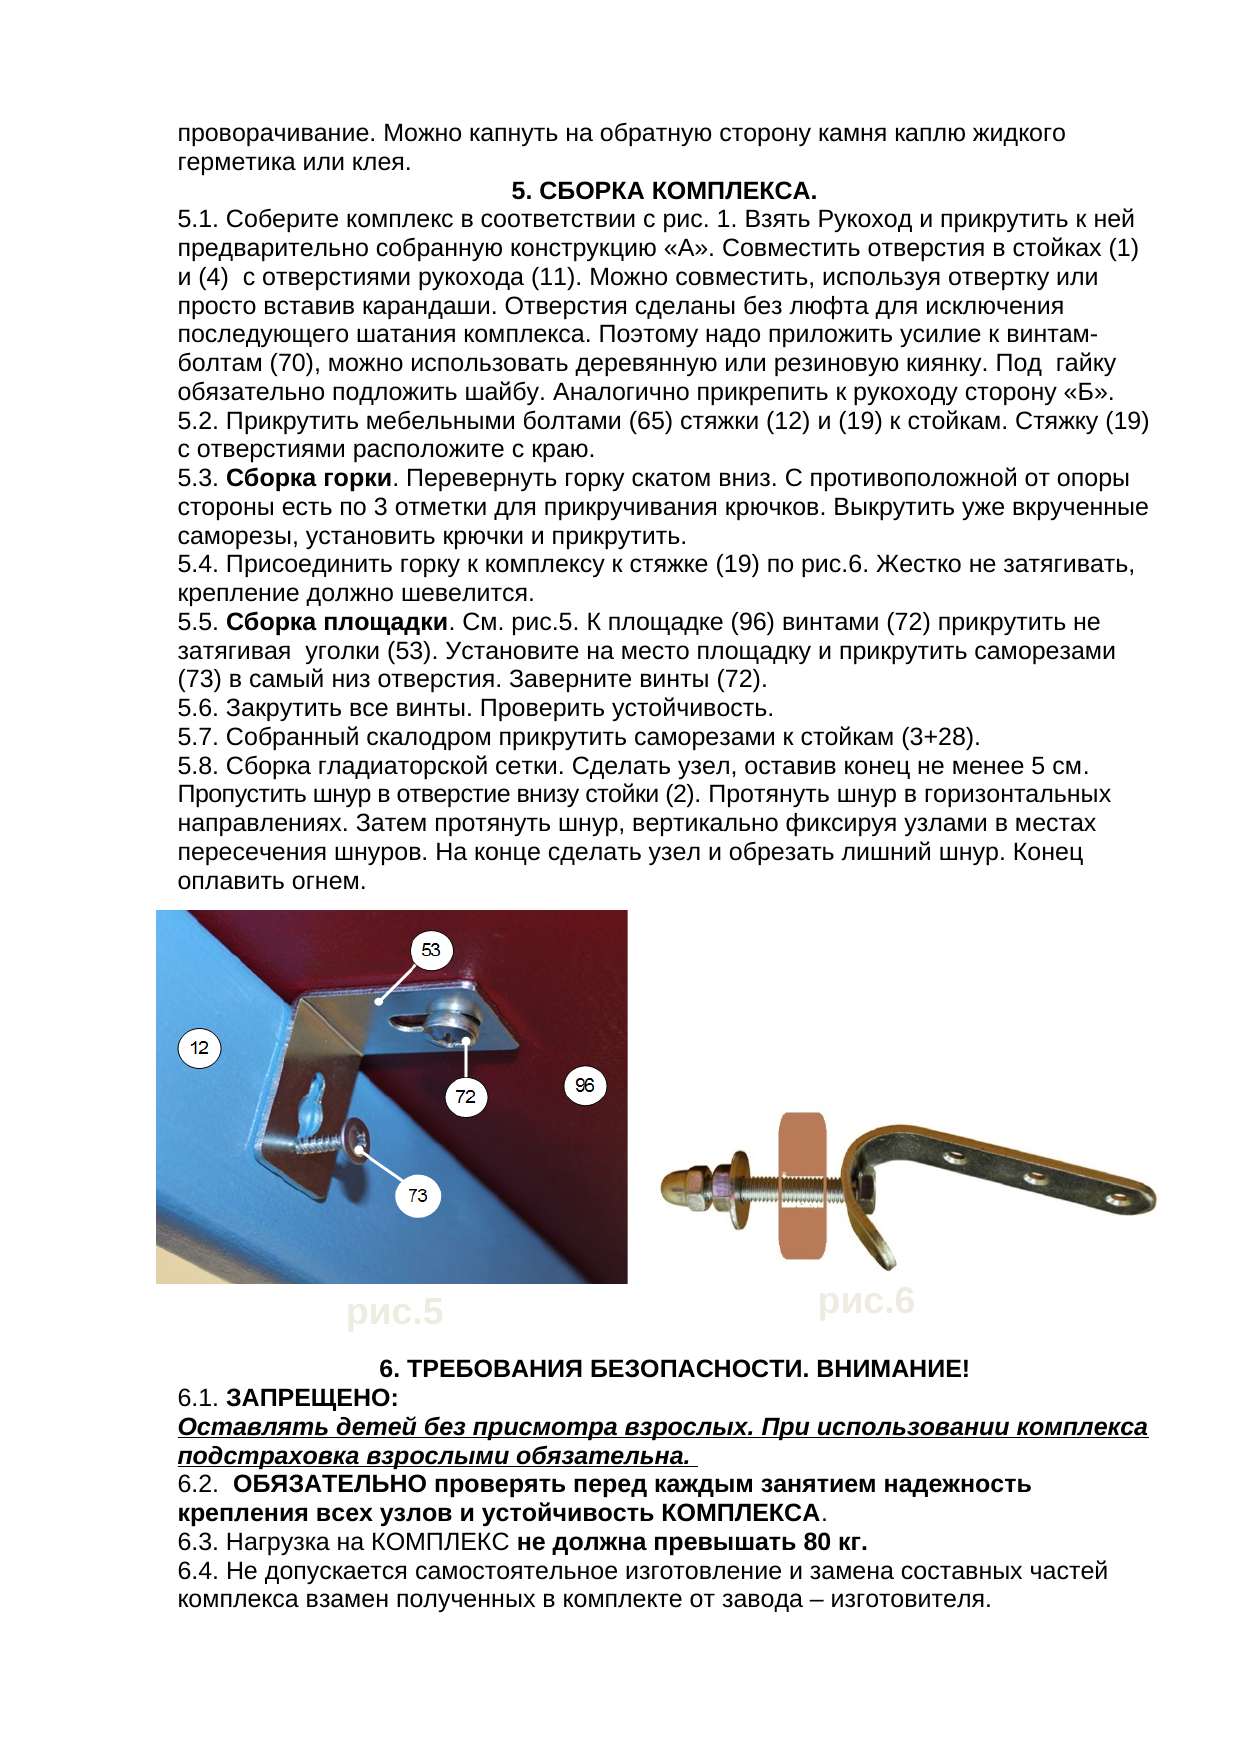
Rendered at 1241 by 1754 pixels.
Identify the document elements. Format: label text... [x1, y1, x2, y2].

text 6.3. Нагрузка на КОМПЛЕКС не должна превышать 80 кг. [177, 1527, 1152, 1556]
picture [654, 1095, 1161, 1284]
text 6. ТРЕБОВАНИЯ БЕЗОПАСНОСТИ. ВНИМАНИЕ! [177, 1354, 1152, 1383]
text 5.5. Сборка площадки. См. рис.5. К площадке (96) винтами (72) прикрутить не затягивая уголки (53). Установите на место площадку и прикрутить саморезами (73) в самый низ отверстия. Заверните винты (72). [177, 607, 1152, 693]
text 6.4. Не допускается самостоятельное изготовление и замена составных частей комплекса взамен полученных в комплекте от завода – изготовителя. [177, 1556, 1152, 1613]
text 5.2. Прикрутить мебельными болтами (65) стяжки (12) и (19) к стойкам. Стяжку (19) с отверстиями расположите с краю. [177, 406, 1152, 463]
text 5.6. Закрутить все винты. Проверить устойчивость. [177, 693, 1152, 722]
picture [156, 910, 628, 1284]
text 5.4. Присоединить горку к комплексу к стяжке (19) по рис.6. Жестко не затягивать, крепление должно шевелится. [177, 549, 1152, 607]
text 5.1. Соберите комплекс в соответствии с рис. 1. Взять Рукоход и прикрутить к ней предварительно собранную конструкцию «А». Совместить отверстия в стойках (1) и (4) с отверстиями рукохода (11). Можно совместить, используя отвертку или просто вставив карандаши. Отверстия сделаны без люфта для исключения последующего шатания комплекса. Поэтому надо приложить усилие к винтам-болтам (70), можно использовать деревянную или резиновую киянку. Под гайку обязательно подложить шайбу. Аналогично прикрепить к рукоходу сторону «Б». [177, 204, 1152, 406]
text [177, 118, 1152, 176]
text 6.2. ОБЯЗАТЕЛЬНО проверять перед каждым занятием надежность крепления всех узлов и устойчивость КОМПЛЕКСА. [177, 1469, 1152, 1527]
text 5. СБОРКА КОМПЛЕКСА. [177, 176, 1152, 204]
text 5.3. Сборка горки. Перевернуть горку скатом вниз. С противоположной от опоры стороны есть по 3 отметки для прикручивания крючков. Выкрутить уже вкрученные саморезы, установить крючки и прикрутить. [177, 463, 1152, 549]
text 5.7. Собранный скалодром прикрутить саморезами к стойкам (3+28). [177, 722, 1152, 751]
text 5.8. Сборка гладиаторской сетки. Сделать узел, оставив конец не менее 5 см. Пропустить шнур в отверстие внизу стойки (2). Протянуть шнур в горизонтальных направлениях. Затем протянуть шнур, вертикально фиксируя узлами в местах пересечения шнуров. На конце сделать узел и обрезать лишний шнур. Конец оплавить огнем. [177, 751, 1152, 894]
text Оставлять детей без присмотра взрослых. При использовании комплекса подстраховка взрослыми обязательна. [177, 1412, 1152, 1469]
text 6.1. ЗАПРЕЩЕНО: [177, 1383, 1152, 1412]
